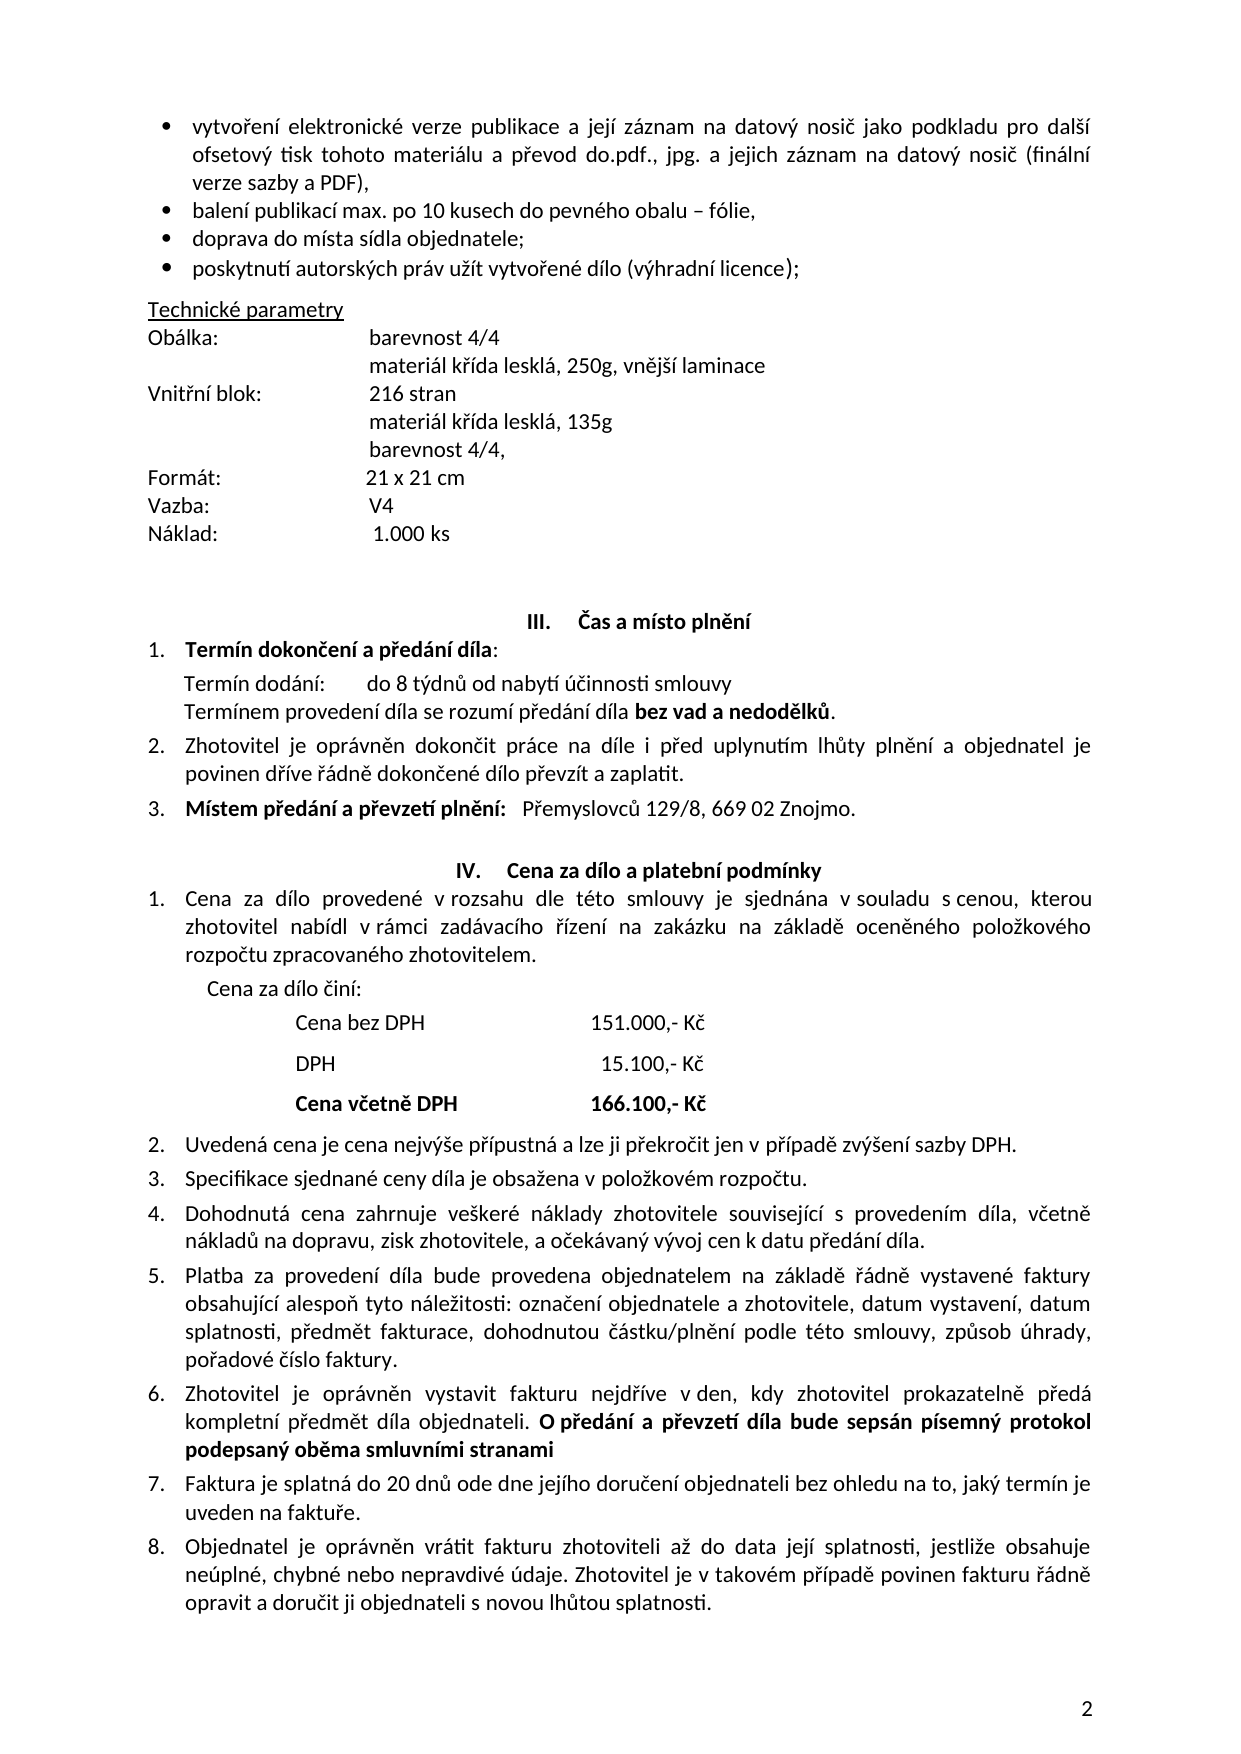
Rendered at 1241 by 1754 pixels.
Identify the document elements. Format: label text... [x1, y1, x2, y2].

text materiál křída lesklá, 250g, vnější laminace [148, 351, 1092, 379]
text Termínem provedení díla se rozumí předání díla bez vad a nedodělků. [148, 697, 1092, 725]
text Vazba: V4 [148, 491, 1092, 519]
list Zhotovitel je oprávněn vystavit fakturu nejdříve v den, kdy zhotovitel prokazatelně předá kompletní předmět díla objednateli. O předání a převzetí díla bude sepsán písemný protokol podepsaný oběma smluvními stranami [148, 1379, 1092, 1463]
text Technické parametry [148, 295, 1092, 323]
list Termín dokončení a předání díla: [148, 635, 1092, 663]
text Vnitřní blok: 216 stran [148, 379, 1092, 407]
text Termín dodání: do 8 týdnů od nabytí účinnosti smlouvy [148, 669, 1092, 697]
text barevnost 4/4, [148, 435, 1092, 463]
text Obálka: barevnost 4/4 [148, 323, 1092, 351]
list Uvedená cena je cena nejvýše přípustná a lze ji překročit jen v případě zvýšení sazby DPH. [148, 1130, 1092, 1158]
text DPH 15.100,- Kč [295, 1049, 1092, 1077]
list doprava do místa sídla objednatele; [162, 224, 1092, 252]
text materiál křída lesklá, 135g [148, 407, 1092, 435]
list Platba za provedení díla bude provedena objednatelem na základě řádně vystavené faktury obsahující alespoň tyto náležitosti: označení objednatele a zhotovitele, datum vystavení, datum splatnosti, předmět fakturace, dohodnutou částku/plnění podle této smlouvy, způsob úhrady, pořadové číslo faktury. [148, 1261, 1092, 1373]
list balení publikací max. po 10 kusech do pevného obalu – fólie, [162, 196, 1092, 224]
list Čas a místo plnění [185, 607, 1092, 635]
text Cena bez DPH 151.000,- Kč [295, 1008, 1092, 1037]
list Objednatel je oprávněn vrátit fakturu zhotoviteli až do data její splatnosti, jestliže obsahuje neúplné, chybné nebo nepravdivé údaje. Zhotovitel je v takovém případě povinen fakturu řádně opravit a doručit ji objednateli s novou lhůtou splatnosti. [148, 1532, 1092, 1616]
text Cena včetně DPH 166.100,- Kč [281, 1089, 1092, 1118]
list Faktura je splatná do 20 dnů ode dne jejího doručení objednateli bez ohledu na to, jaký termín je uveden na faktuře. [148, 1469, 1092, 1526]
text Náklad: 1.000 ks [148, 519, 1092, 547]
list Místem předání a převzetí plnění: Přemyslovců 129/8, 669 02 Znojmo. [148, 794, 1092, 822]
text Formát: 21 x 21 cm [148, 463, 1092, 491]
list vytvoření elektronické verze publikace a její záznam na datový nosič jako podkladu pro další ofsetový tisk tohoto materiálu a převod do.pdf., jpg. a jejich záznam na datový nosič (finální verze sazby a PDF), [162, 112, 1092, 196]
text Cena za dílo činí: [207, 974, 1092, 1002]
list Dohodnutá cena zahrnuje veškeré náklady zhotovitele související s provedením díla, včetně nákladů na dopravu, zisk zhotovitele, a očekávaný vývoj cen k datu předání díla. [148, 1199, 1092, 1255]
list Cena za dílo a platební podmínky [185, 856, 1092, 884]
list Cena za dílo provedené v rozsahu dle této smlouvy je sjednána v souladu s cenou, kterou zhotovitel nabídl v rámci zadávacího řízení na zakázku na základě oceněného položkového rozpočtu zpracovaného zhotovitelem. [148, 884, 1092, 968]
list poskytnutí autorských práv užít vytvořené dílo (výhradní licence); [162, 252, 1092, 283]
list Zhotovitel je oprávněn dokončit práce na díle i před uplynutím lhůty plnění a objednatel je povinen dříve řádně dokončené dílo převzít a zaplatit. [148, 731, 1092, 787]
list Specifikace sjednané ceny díla je obsažena v položkovém rozpočtu. [148, 1164, 1092, 1192]
